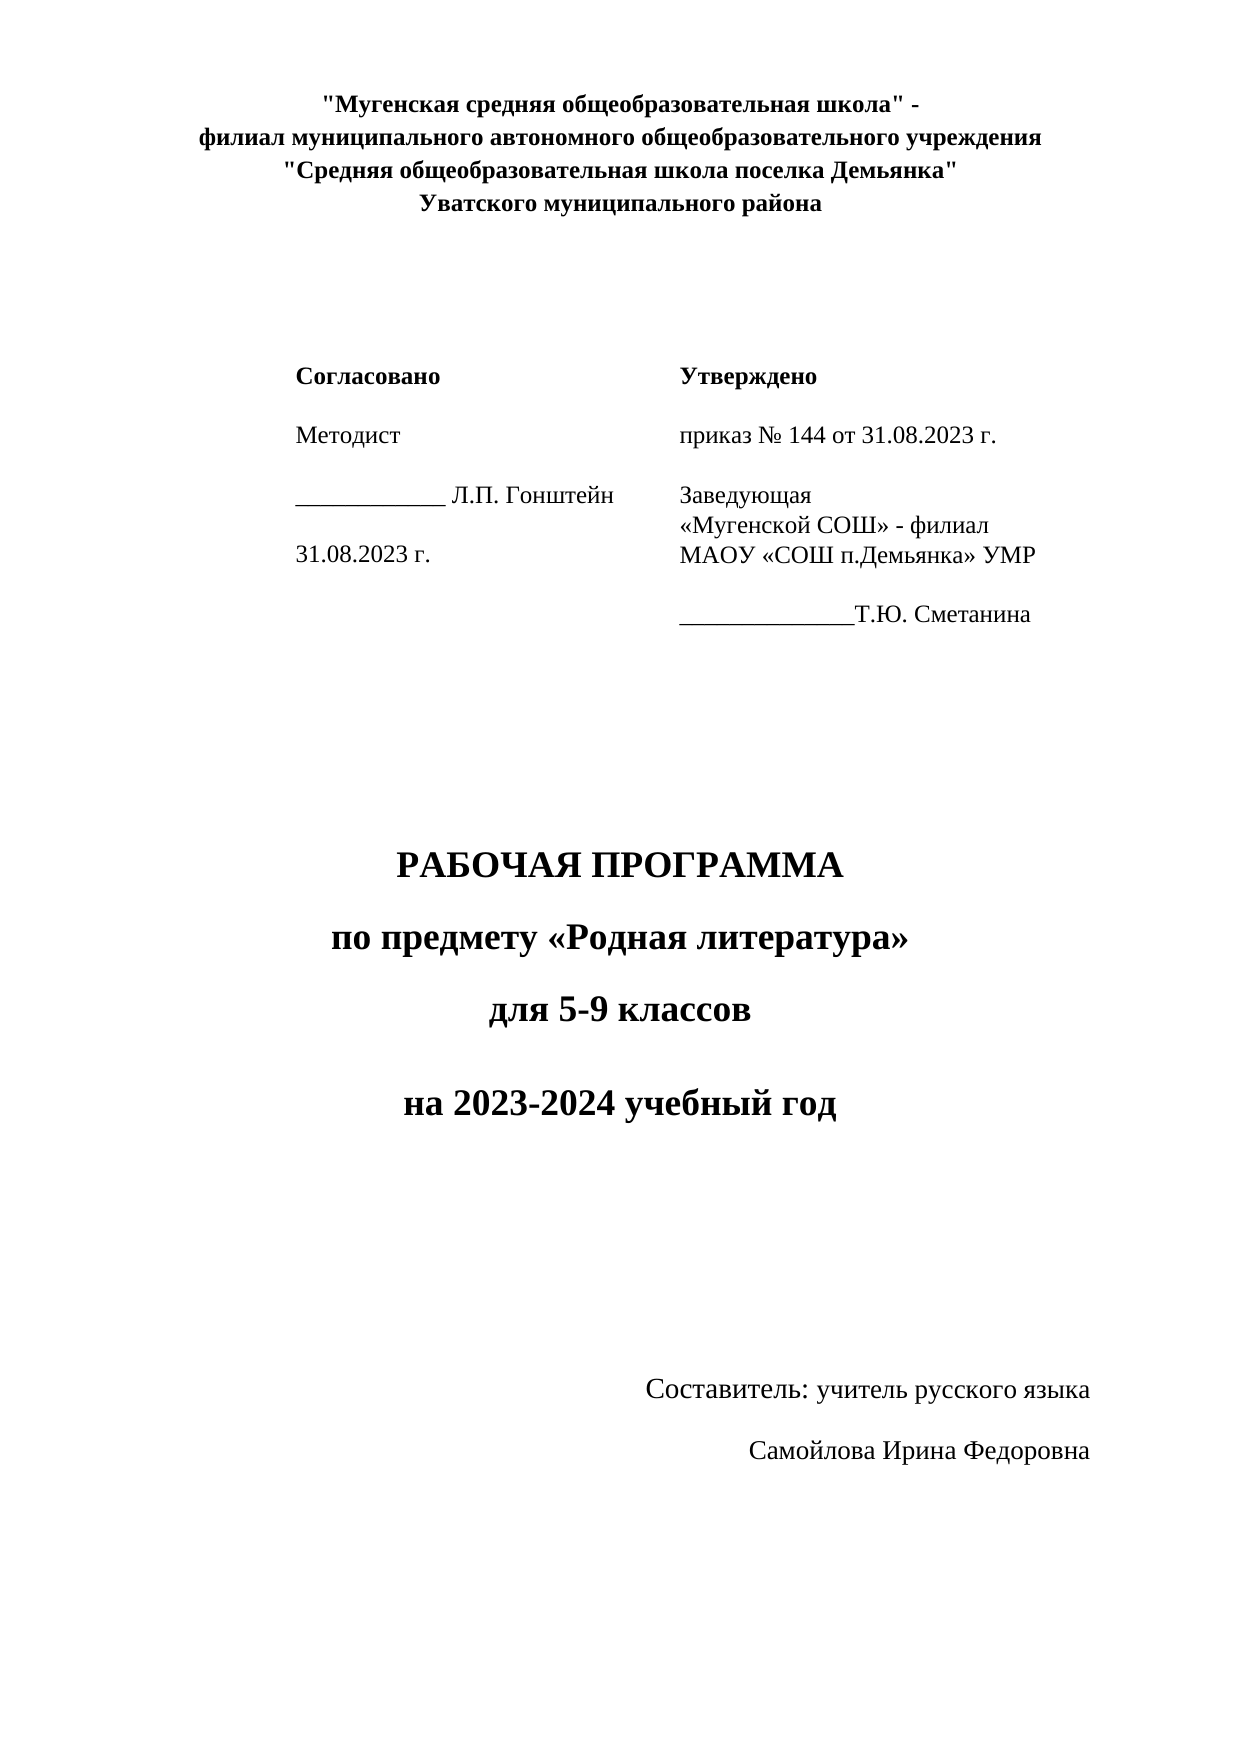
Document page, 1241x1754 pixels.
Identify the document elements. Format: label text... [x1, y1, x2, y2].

table_header Согласовано Методист ____________ Л.П. Гонштейн 31.08.2023 г. [284, 361, 668, 747]
text "Средняя общеобразовательная школа поселка Демьянка" [162, 155, 1078, 183]
table_header Утверждено приказ № 144 от 31.08.2023 г. Заведующая «Мугенской СОШ» - филиал МАОУ «СОШ п.Демьянка» УМР ______________Т.Ю. Сметанина [668, 361, 1048, 747]
text по предмету «Родная литература» [150, 914, 1090, 957]
text Составитель: учитель русского языка [150, 1372, 1090, 1405]
text для 5-9 классов [150, 987, 1090, 1030]
text "Мугенская средняя общеобразовательная школа" - [162, 89, 1078, 117]
text Уватского муниципального района [162, 188, 1078, 216]
text на 2023-2024 учебный год [161, 1080, 1078, 1123]
text РАБОЧАЯ ПРОГРАММА [150, 842, 1090, 885]
text филиал муниципального автономного общеобразовательного учреждения [162, 122, 1078, 150]
text Самойлова Ирина Федоровна [150, 1434, 1090, 1466]
